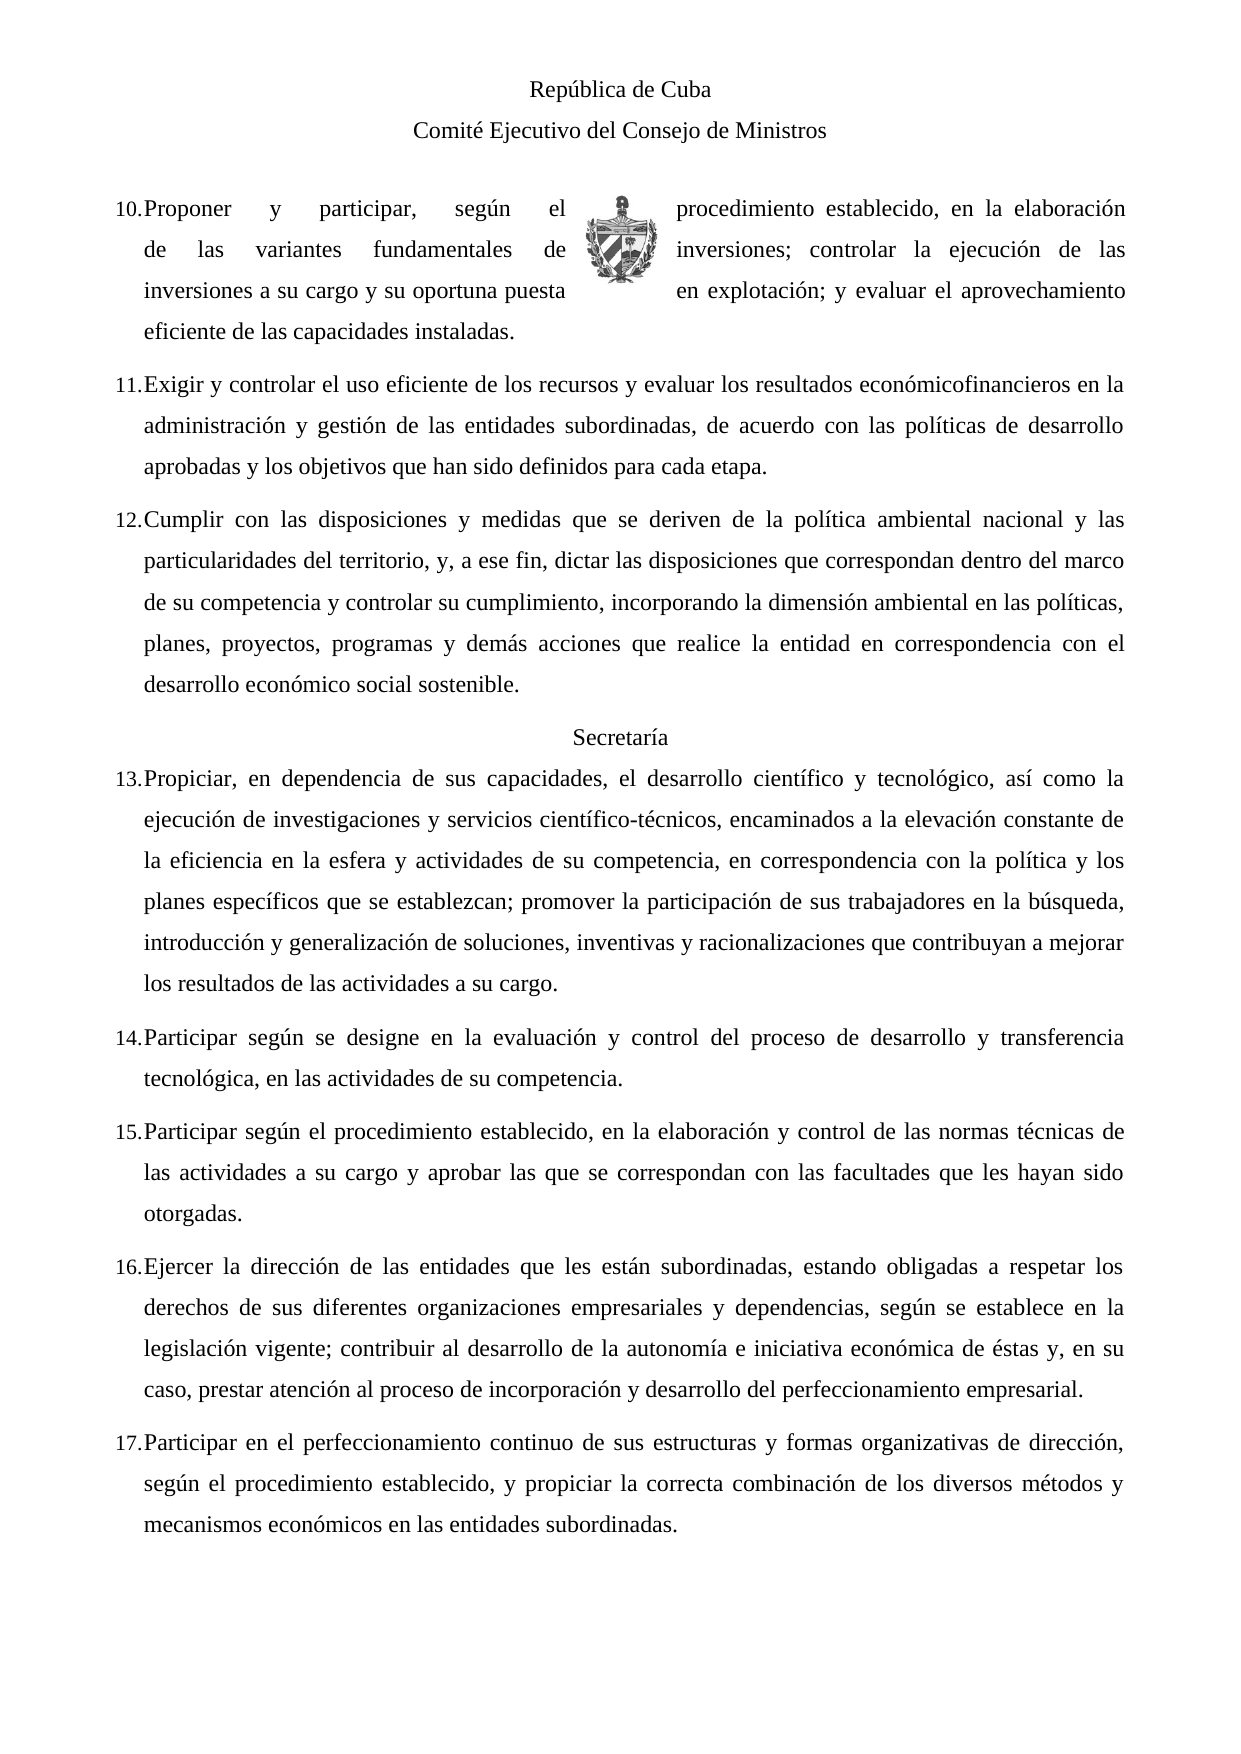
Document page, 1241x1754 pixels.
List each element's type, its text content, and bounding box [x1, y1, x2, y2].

text Secretaría [351, 723, 890, 750]
list Participar en el perfeccionamiento continuo de sus estructuras y formas organizativas de dirección, según el procedimiento establecido, y propiciar la correcta combinación de los diversos métodos y mecanismos económicos en las entidades subordinadas. [115, 1428, 1126, 1538]
list Participar según se designe en la evaluación y control del proceso de desarrollo y transferencia tecnológica, en las actividades de su competencia. [115, 1023, 1126, 1091]
list Cumplir con las disposiciones y medidas que se deriven de la política ambiental nacional y las particularidades del territorio, y, a ese fin, dictar las disposiciones que correspondan dentro del marco de su competencia y controlar su cumplimiento, incorporando la dimensión ambiental en las políticas, planes, proyectos, programas y demás acciones que realice la entidad en correspondencia con el desarrollo económico social sostenible. [115, 506, 1126, 697]
list Exigir y controlar el uso eficiente de los recursos y evaluar los resultados económicofinancieros en la administración y gestión de las entidades subordinadas, de acuerdo con las políticas de desarrollo aprobadas y los objetivos que han sido definidos para cada etapa. [115, 370, 1126, 480]
list Participar según el procedimiento establecido, en la elaboración y control de las normas técnicas de las actividades a su cargo y aprobar las que se correspondan con las facultades que les hayan sido otorgadas. [115, 1117, 1126, 1226]
list Ejercer la dirección de las entidades que les están subordinadas, estando obligadas a respetar los derechos de sus diferentes organizaciones empresariales y dependencias, según se establece en la legislación vigente; contribuir al desarrollo de la autonomía e iniciativa económica de éstas y, en su caso, prestar atención al proceso de incorporación y desarrollo del perfeccionamiento empresarial. [115, 1252, 1126, 1403]
list Proponer y participar, según el procedimiento establecido, en la elaboración de las variantes fundamentales de inversiones; controlar la ejecución de las inversiones a su cargo y su oportuna puesta en explotación; y evaluar el aprovechamiento eficiente de las capacidades instaladas. [115, 194, 1126, 345]
list Propiciar, en dependencia de sus capacidades, el desarrollo científico y tecnológico, así como la ejecución de investigaciones y servicios científico-técnicos, encaminados a la elevación constante de la eficiencia en la esfera y actividades de su competencia, en correspondencia con la política y los planes específicos que se establezcan; promover la participación de sus trabajadores en la búsqueda, introducción y generalización de soluciones, inventivas y racionalizaciones que contribuyan a mejorar los resultados de las actividades a su cargo. [115, 764, 1126, 997]
